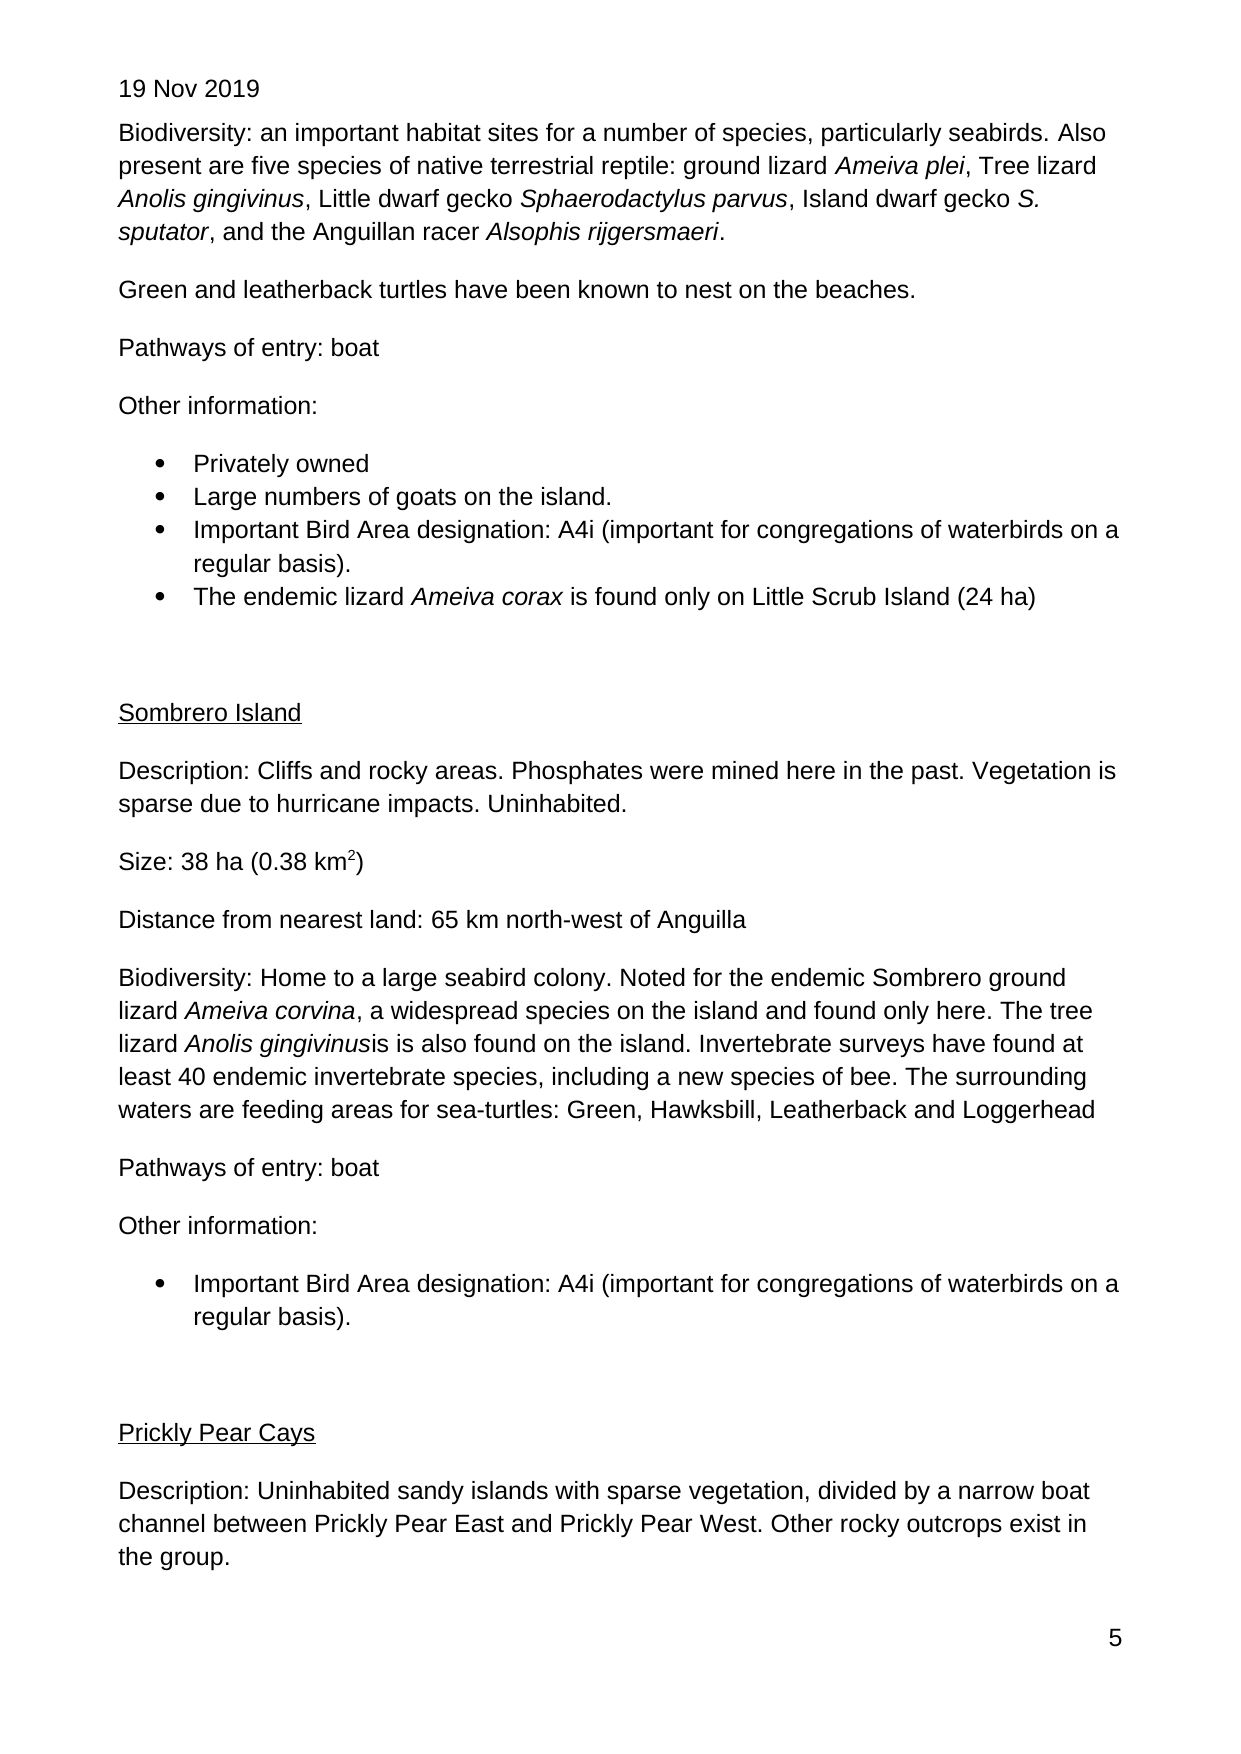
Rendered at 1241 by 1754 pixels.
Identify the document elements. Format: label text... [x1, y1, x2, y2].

list Large numbers of goats on the island. [156, 482, 1122, 511]
list Privately owned [156, 449, 1122, 478]
list Important Bird Area designation: A4i (important for congregations of waterbirds on a regular basis). [156, 516, 1122, 577]
text Other information: [118, 1211, 1122, 1240]
text Description: Cliffs and rocky areas. Phosphates were mined here in the past. Vegetation is sparse due to hurricane impacts. Uninhabited. [118, 756, 1122, 818]
text Biodiversity: an important habitat sites for a number of species, particularly seabirds. Also present are five species of native terrestrial reptile: ground lizard Ameiva plei, Tree lizard Anolis gingivinus, Little dwarf gecko Sphaerodactylus parvus, Island dwarf gecko S. sputator, and the Anguillan racer Alsophis rijgersmaeri. [118, 118, 1122, 246]
text Green and leatherback turtles have been known to nest on the beaches. [118, 275, 1122, 304]
list The endemic lizard Ameiva corax is found only on Little Scrub Island (24 ha) [156, 582, 1122, 611]
text Prickly Pear Cays [118, 1418, 1122, 1447]
text Distance from nearest land: 65 km north-west of Anguilla [118, 905, 1122, 934]
text Sombrero Island [118, 698, 1122, 727]
text Pathways of entry: boat [118, 1153, 1122, 1182]
text Size: 38 ha (0.38 km2) [118, 847, 1122, 876]
list Important Bird Area designation: A4i (important for congregations of waterbirds on a regular basis). [156, 1269, 1122, 1331]
text Biodiversity: Home to a large seabird colony. Noted for the endemic Sombrero ground lizard Ameiva corvina, a widespread species on the island and found only here. The tree lizard Anolis gingivinusis is also found on the island. Invertebrate surveys have found at least 40 endemic invertebrate species, including a new species of bee. The surrounding waters are feeding areas for sea-turtles: Green, Hawksbill, Leatherback and Loggerhead [118, 963, 1122, 1124]
text Other information: [118, 391, 1122, 420]
text Description: Uninhabited sandy islands with sparse vegetation, divided by a narrow boat channel between Prickly Pear East and Prickly Pear West. Other rocky outcrops exist in the group. [118, 1476, 1122, 1571]
text Pathways of entry: boat [118, 333, 1122, 362]
